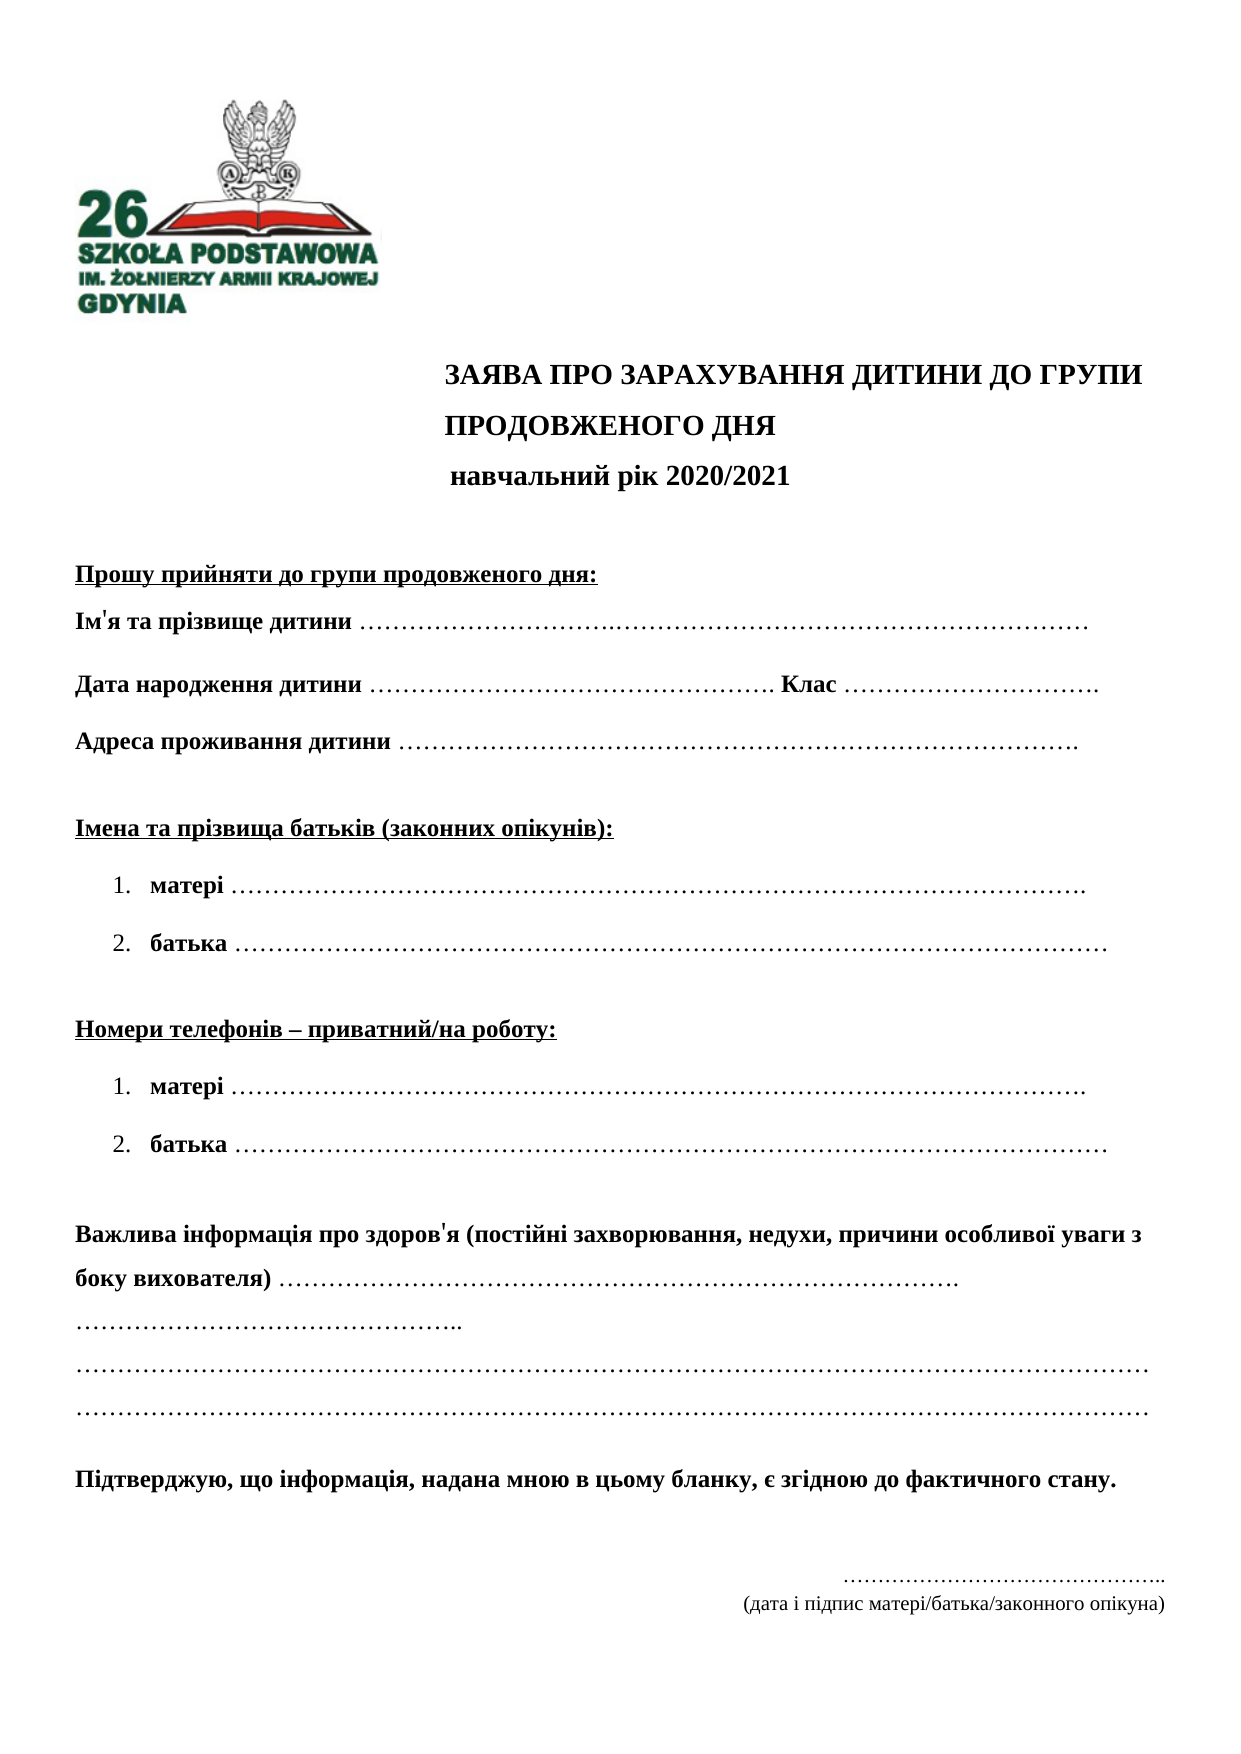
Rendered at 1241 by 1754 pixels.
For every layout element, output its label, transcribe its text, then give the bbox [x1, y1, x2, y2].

text Ім'я та прізвище дитини ………………………….………………………………………………… [75, 602, 1165, 635]
text Важлива інформація про здоров'я (постійні захворювання, недухи, причини особливої уваги з боку вихователя) ……………………………………………………………………….……………………………………….. [75, 1215, 1165, 1335]
list матері …………………………………………………………………………………………. [112, 870, 1165, 899]
text …………………………………………………………………………………………………………………………………………………………………………………………………………………………………… [75, 1349, 1165, 1421]
text Дата народження дитини …………………………………………. Клас …………………………. [75, 669, 1165, 698]
picture [75, 74, 382, 346]
text Номери телефонів – приватний/на роботу: [75, 1014, 1165, 1043]
text Імена та прізвища батьків (законних опікунів): [75, 813, 1165, 841]
text (дата і підпис матері/батька/законного опікуна) [75, 1591, 1165, 1615]
text ……………………………………….. [75, 1563, 1165, 1587]
list батька …………………………………………………………………………………………… [112, 1129, 1165, 1158]
text Прошу прийняти до групи продовженого дня: [75, 559, 1165, 587]
text Підтверджую, що інформація, надана мною в цьому бланку, є згідною до фактичного стану. [75, 1464, 1165, 1493]
list батька …………………………………………………………………………………………… [112, 928, 1165, 956]
list матері …………………………………………………………………………………………. [112, 1071, 1165, 1100]
text ЗАЯВА ПРО ЗАРАХУВАННЯ ДИТИНИ ДО ГРУПИ ПРОДОВЖЕНОГО ДНЯ [444, 357, 1165, 441]
text навчальний рік 2020/2021 [75, 458, 1165, 492]
text Адреса проживання дитини ………………………………………………………………………. [75, 726, 1165, 755]
